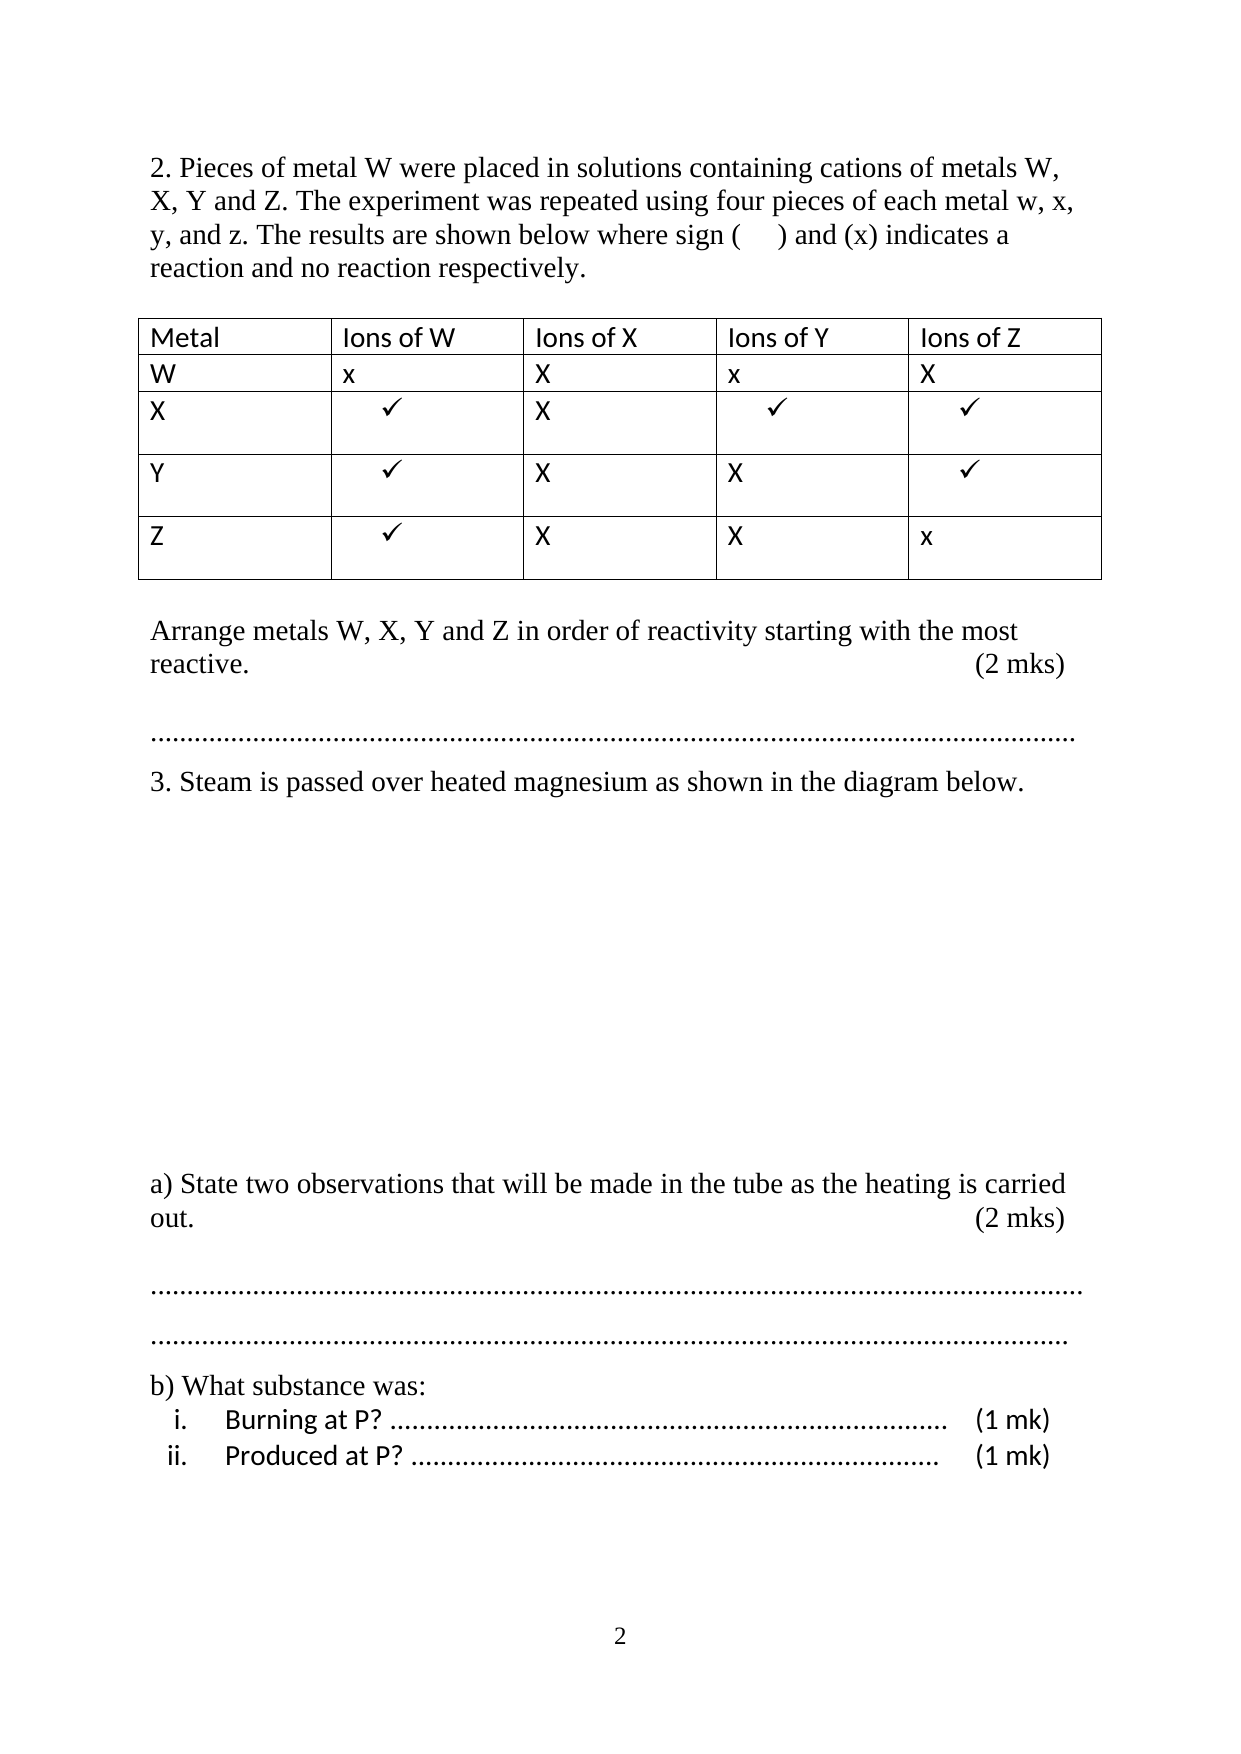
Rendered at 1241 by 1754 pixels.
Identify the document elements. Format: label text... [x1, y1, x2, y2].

table_cell [909, 392, 1101, 453]
table_cell X [717, 517, 908, 578]
table_cell [909, 455, 1101, 516]
table_cell W [139, 355, 331, 391]
table_header Ions of Y [717, 319, 908, 354]
table_cell X [524, 517, 716, 578]
table_cell Z [139, 517, 331, 578]
table_cell X [139, 392, 331, 453]
list Produced at P? ........................................................................ (1 mk) [187, 1437, 1090, 1473]
table_cell X [524, 392, 716, 453]
table_cell x [909, 517, 1101, 578]
table_cell X [524, 455, 716, 516]
text Arrange metals W, X, Y and Z in order of reactivity starting with the most reactive. (2 mks) [150, 613, 1090, 680]
table_cell Y [139, 455, 331, 516]
list Burning at P? ............................................................................ (1 mk) [187, 1401, 1090, 1437]
table_cell [717, 392, 908, 453]
table_cell [332, 517, 523, 578]
table_cell x [332, 355, 523, 391]
table_cell X [717, 455, 908, 516]
text ...............................................................................................................................3. Steam is passed over heated magnesium as shown in the diagram below. [150, 714, 1090, 798]
table_cell X [909, 355, 1101, 391]
table_cell X [524, 355, 716, 391]
text 2. Pieces of metal W were placed in solutions containing cations of metals W, X, Y and Z. The experiment was repeated using four pieces of each metal w, x, y, and z. The results are shown below where sign ( ) and (x) indicates a reaction and no reaction respectively. [150, 150, 1090, 284]
table_cell x [717, 355, 908, 391]
table_header Ions of W [332, 319, 523, 354]
text b) What substance was: [150, 1368, 1090, 1401]
table_header Ions of X [524, 319, 716, 354]
table_header Metal [139, 319, 331, 354]
table_cell [332, 392, 523, 453]
table_cell [332, 455, 523, 516]
table_header Ions of Z [909, 319, 1101, 354]
text a) State two observations that will be made in the tube as the heating is carried out. (2 mks) [150, 1167, 1090, 1234]
